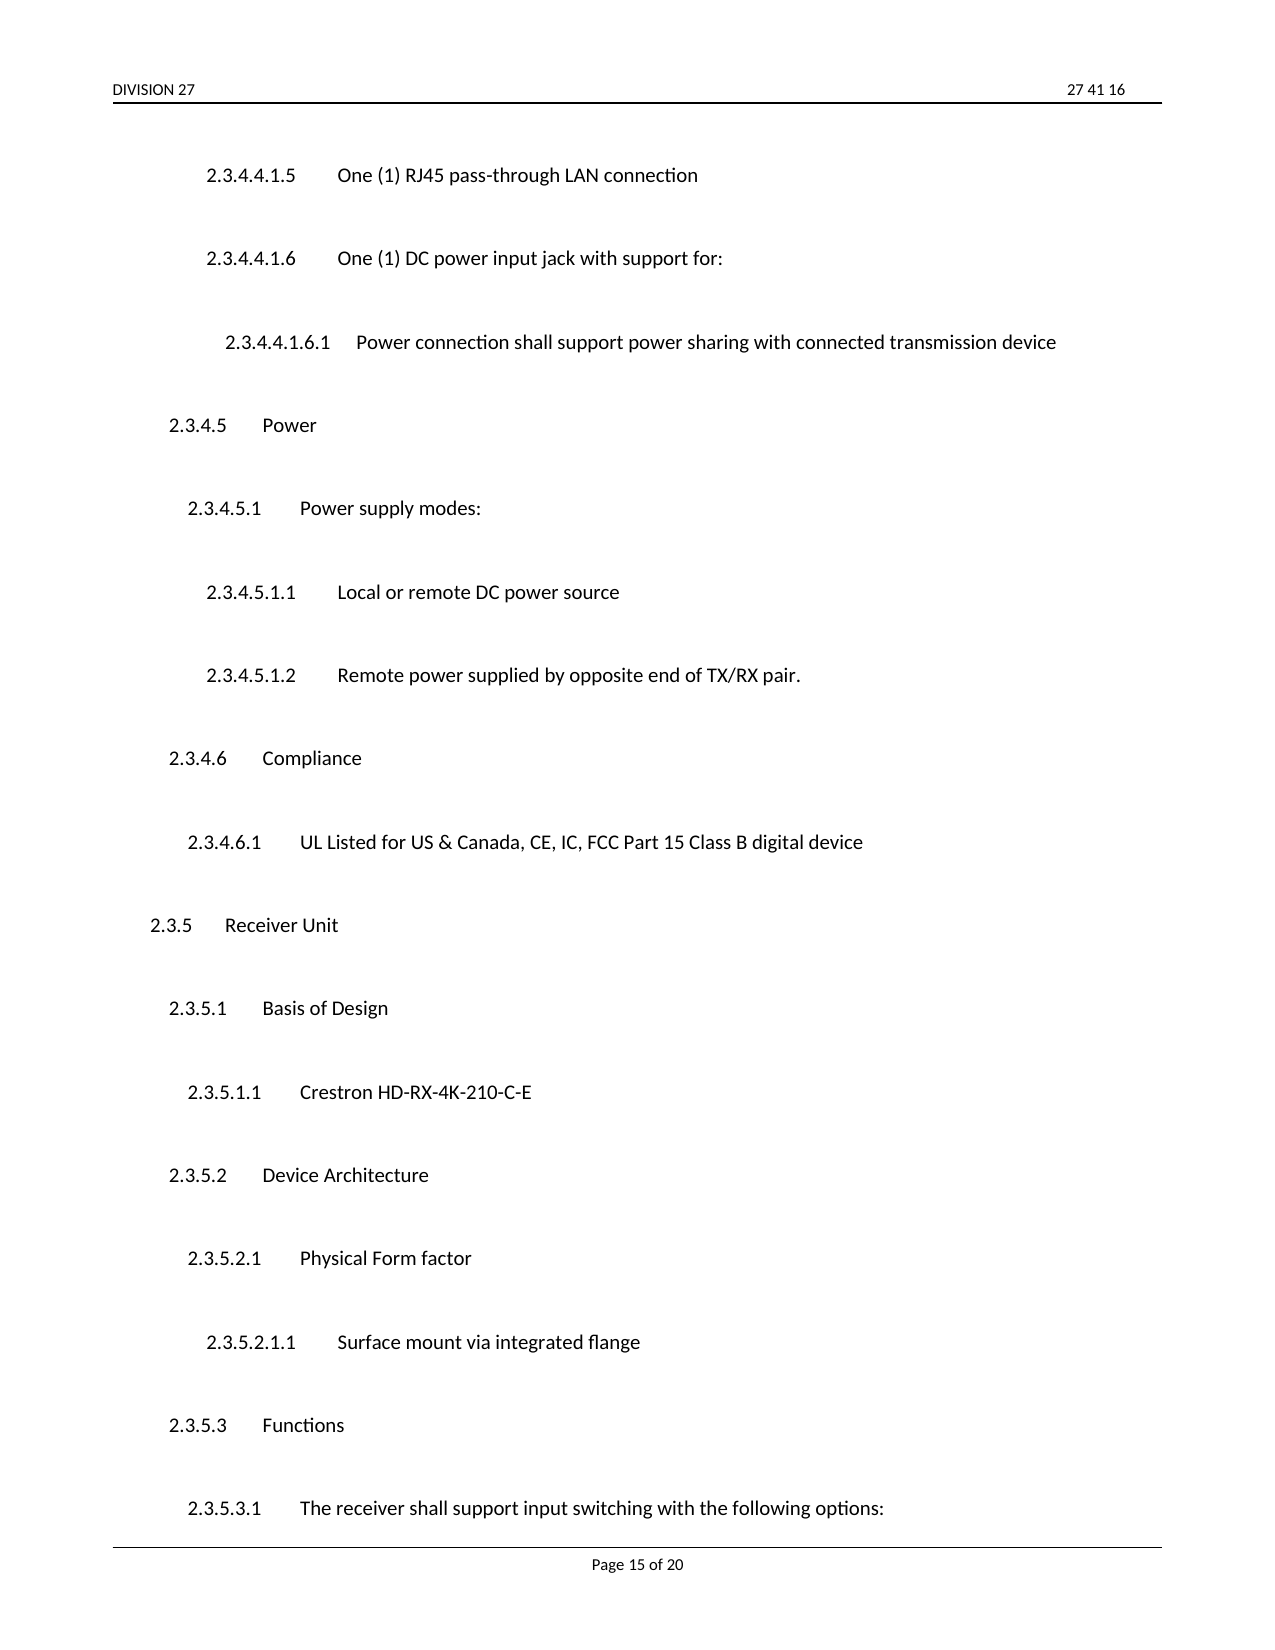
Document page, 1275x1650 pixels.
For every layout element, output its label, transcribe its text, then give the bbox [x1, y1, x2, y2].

subtitle Device Architecture [169, 1162, 1162, 1187]
subtitle Physical Form factor [187, 1246, 1162, 1271]
subtitle Local or remote DC power source [206, 579, 1162, 604]
subtitle One (1) RJ45 pass-through LAN connection [206, 162, 1162, 187]
subtitle Receiver Unit [150, 912, 1162, 937]
subtitle Surface mount via integrated flange [206, 1329, 1162, 1354]
subtitle Basis of Design [169, 996, 1162, 1021]
subtitle Power connection shall support power sharing with connected transmission device [225, 329, 1162, 354]
subtitle Crestron HD-RX-4K-210-C-E [187, 1079, 1162, 1104]
subtitle Compliance [169, 746, 1162, 771]
subtitle One (1) DC power input jack with support for: [206, 246, 1162, 271]
subtitle The receiver shall support input switching with the following options: [187, 1496, 1162, 1521]
subtitle Power [169, 412, 1162, 437]
subtitle UL Listed for US & Canada, CE, IC, FCC Part 15 Class B digital device [187, 829, 1162, 854]
subtitle Power supply modes: [187, 496, 1162, 521]
subtitle Remote power supplied by opposite end of TX/RX pair. [206, 662, 1162, 687]
subtitle Functions [169, 1412, 1162, 1437]
